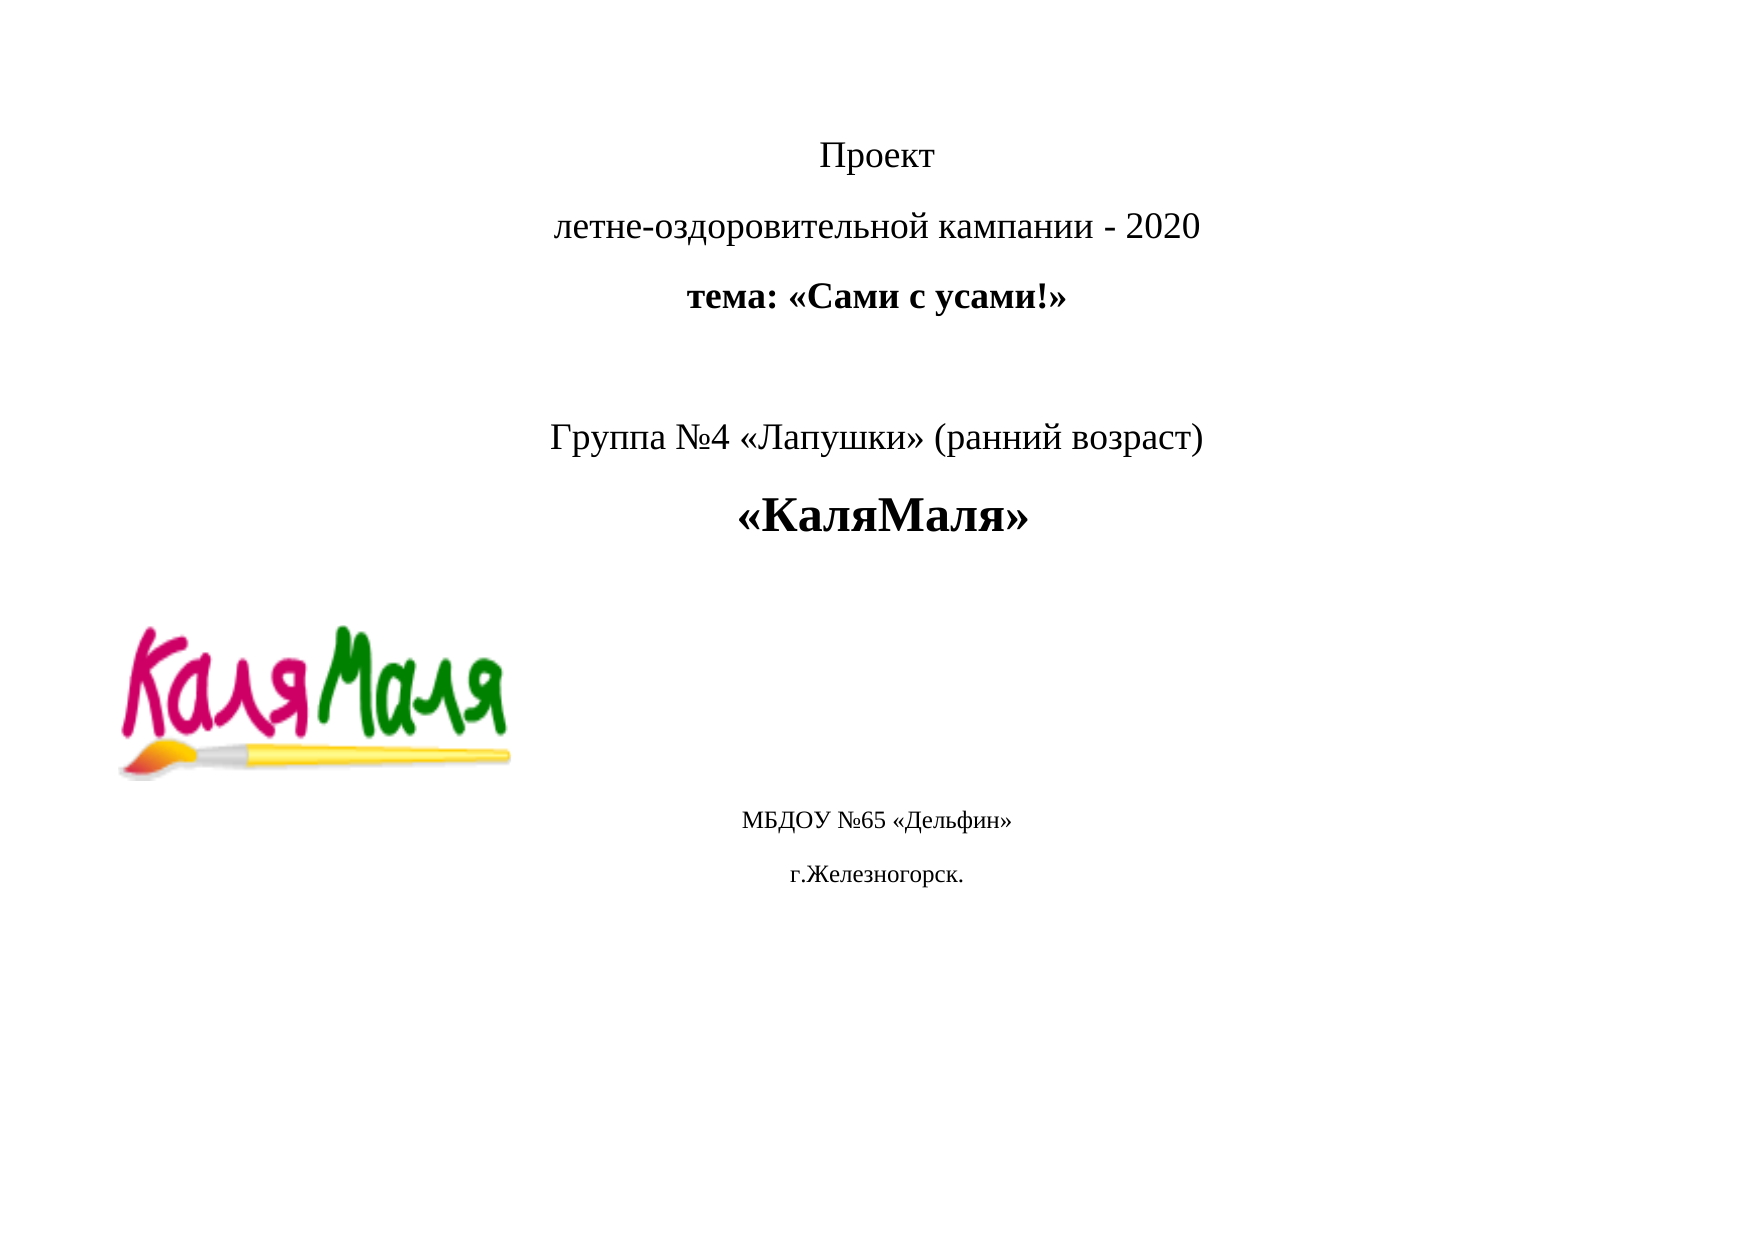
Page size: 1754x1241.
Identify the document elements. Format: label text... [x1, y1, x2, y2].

text г.Железногорск. [118, 859, 1636, 888]
text летне-оздоровительной кампании - 2020 [118, 203, 1636, 246]
text МБДОУ №65 «Дельфин» [118, 805, 1636, 834]
text «КаляМаля» [118, 485, 1636, 542]
picture [118, 625, 512, 781]
text Группа №4 «Лапушки» (ранний возраст) [118, 414, 1636, 458]
text Проект [118, 133, 1636, 176]
text тема: «Сами с усами!» [118, 274, 1636, 317]
